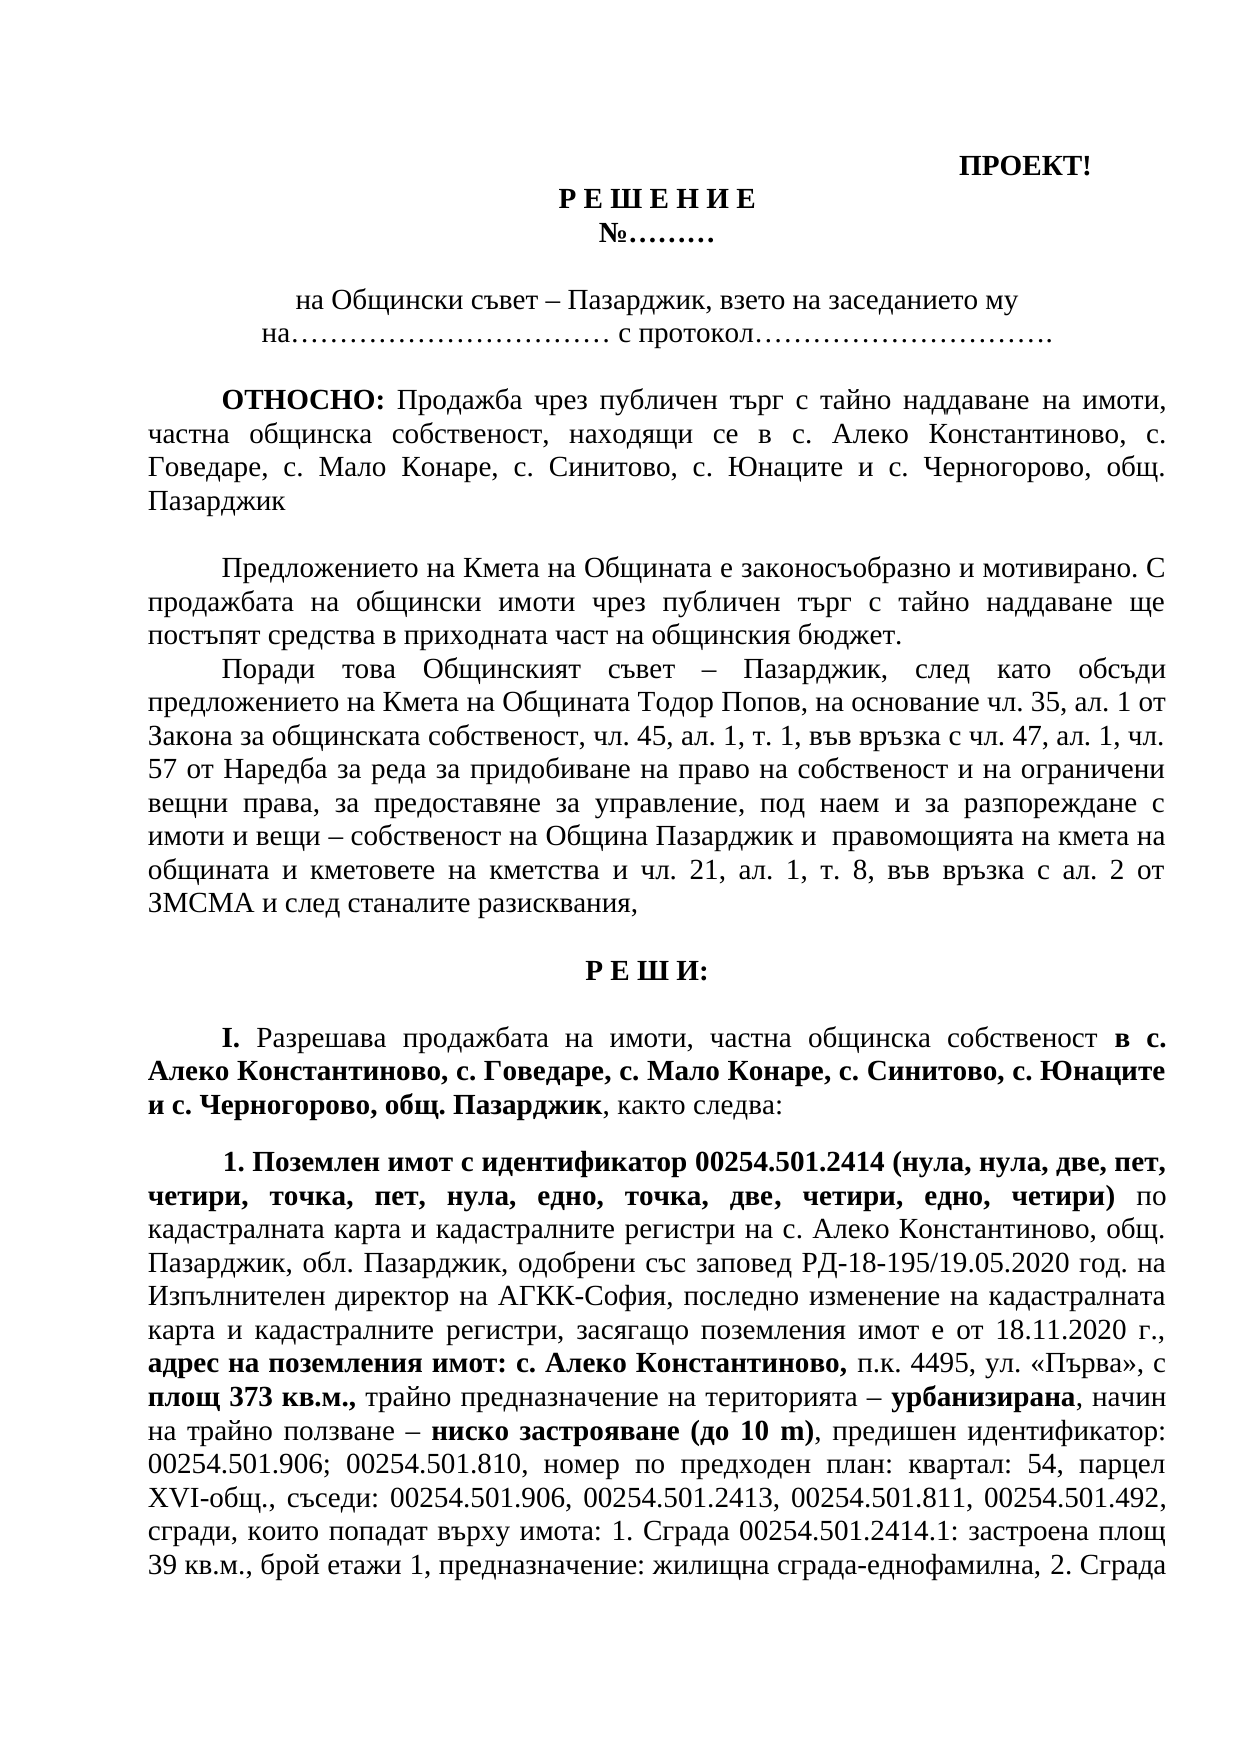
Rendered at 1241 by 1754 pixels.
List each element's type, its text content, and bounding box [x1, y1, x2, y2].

text Р Е Ш Е Н И Е [148, 181, 1166, 215]
text І. Разрешава продажбата на имоти, частна общинска собственост в с. Алеко Константиново, с. Говедаре, с. Мало Конаре, с. Синитово, с. Юнаците и с. Черногорово, общ. Пазарджик, както следва: [148, 1020, 1166, 1120]
text Поради това Общинският съвет – Пазарджик, след като обсъди предложението на Кмета на Общината Тодор Попов, на основание чл. 35, ал. 1 от Закона за общинската собственост, чл. 45, ал. 1, т. 1, във връзка с чл. 47, ал. 1, чл. 57 от Наредба за реда за придобиване на право на собственост и на ограничени вещни права, за предоставяне за управление, под наем и за разпореждане с имоти и вещи – собственост на Община Пазарджик и правомощията на кмета на общината и кметовете на кметства и чл. 21, ал. 1, т. 8, във връзка с ал. 2 от ЗМСМА и след станалите разисквания, [148, 651, 1166, 919]
text Р Е Ш И: [148, 953, 1166, 986]
text №……… [148, 215, 1166, 248]
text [148, 1144, 1166, 1580]
text на Общински съвет – Пазарджик, взето на заседанието му на…………………………… с протокол…………………………. [148, 282, 1166, 349]
text ПРОЕКТ! [148, 148, 1166, 181]
text Предложението на Кмета на Общината е законосъобразно и мотивирано. С продажбата на общински имоти чрез публичен търг с тайно наддаване ще постъпят средства в приходната част на общинския бюджет. [148, 550, 1166, 651]
text ОТНОСНО: Продажба чрез публичен търг с тайно наддаване на имоти, частна общинска собственост, находящи се в с. Алеко Константиново, с. Говедаре, с. Мало Конаре, с. Синитово, с. Юнаците и с. Черногорово, общ. Пазарджик [148, 382, 1166, 517]
